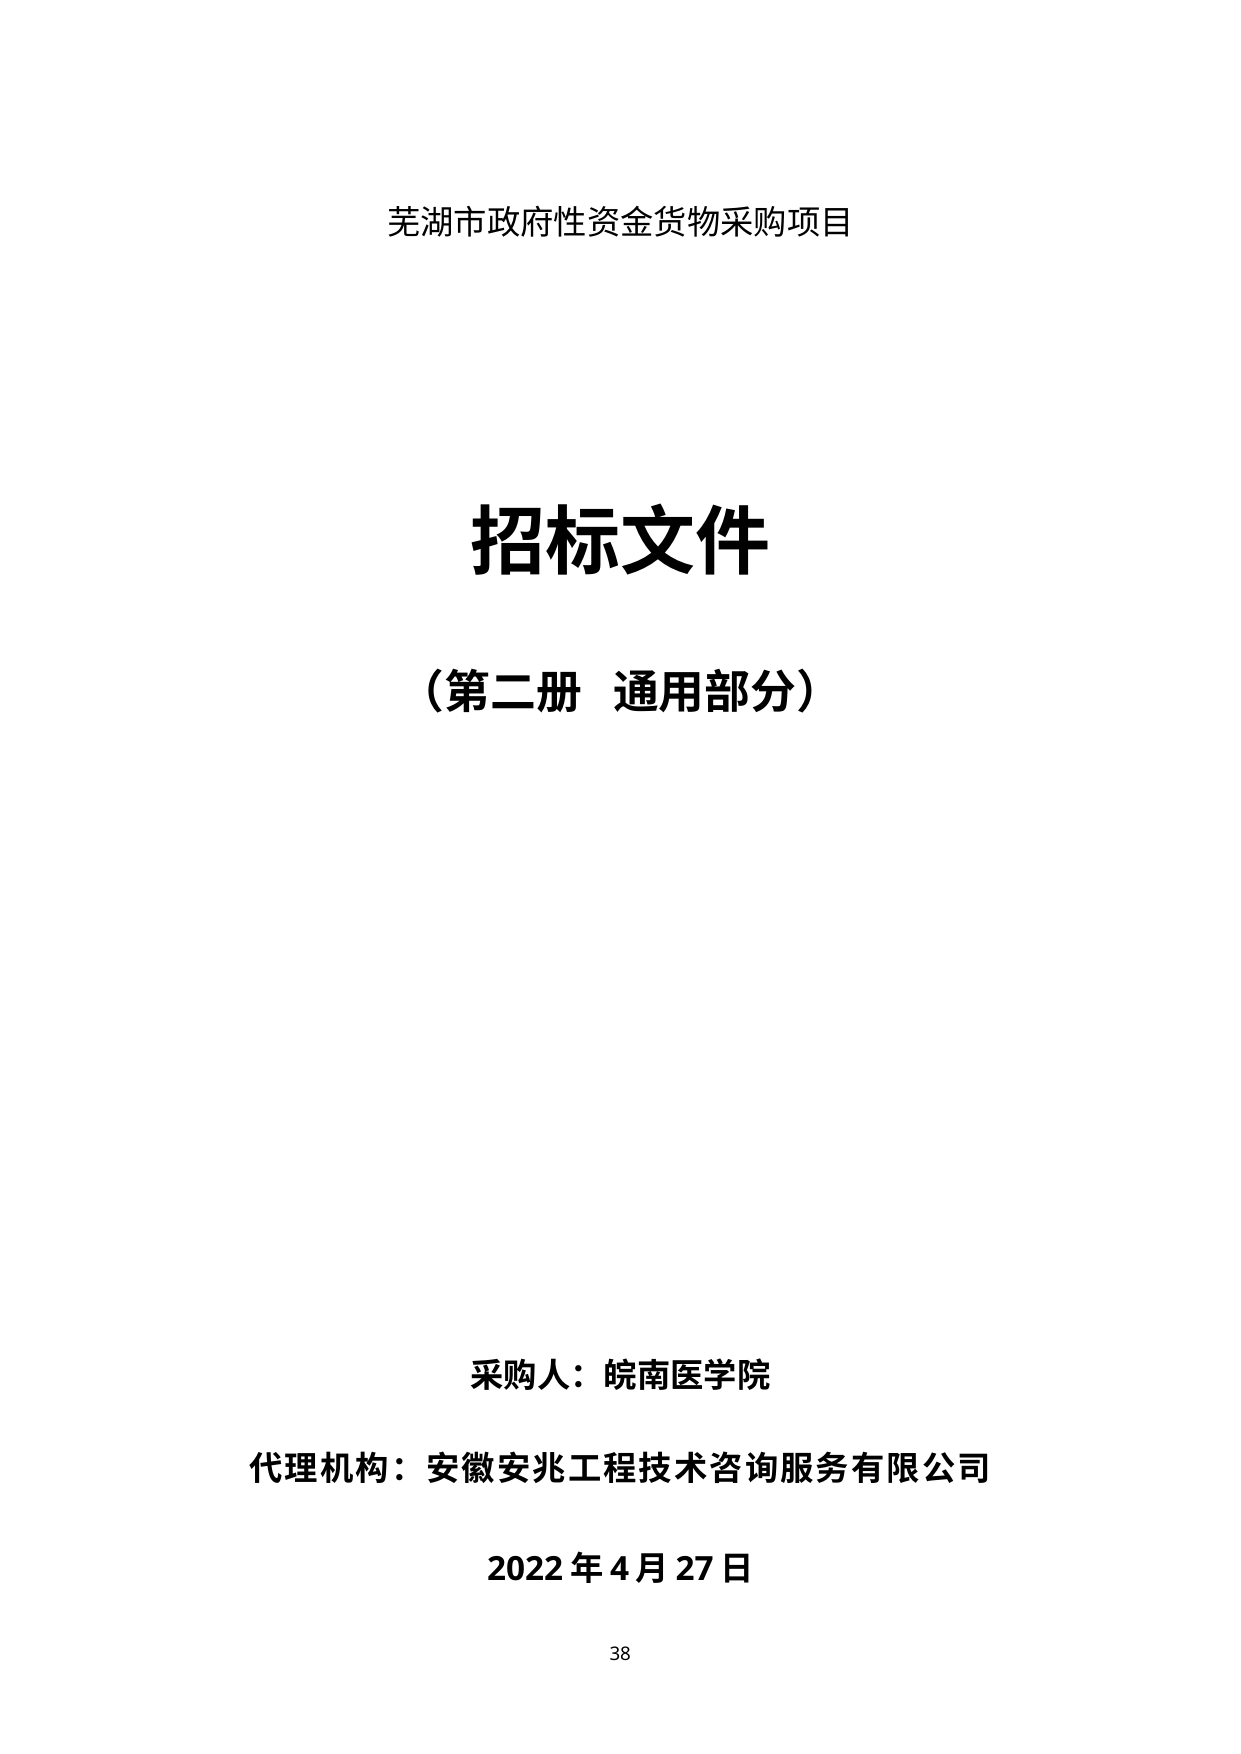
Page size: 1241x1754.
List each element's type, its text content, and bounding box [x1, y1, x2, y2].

text 芜湖市政府性资金货物采购项目 [187, 195, 1053, 244]
text 采购人：皖南医学院 [187, 1348, 1053, 1397]
subtitle （第二册 通用部分） [187, 656, 1053, 722]
text 2022年4月27日 [187, 1541, 1053, 1590]
text 招标文件 [187, 482, 1053, 591]
text 代理机构：安徽安兆工程技术咨询服务有限公司 [187, 1442, 1053, 1490]
